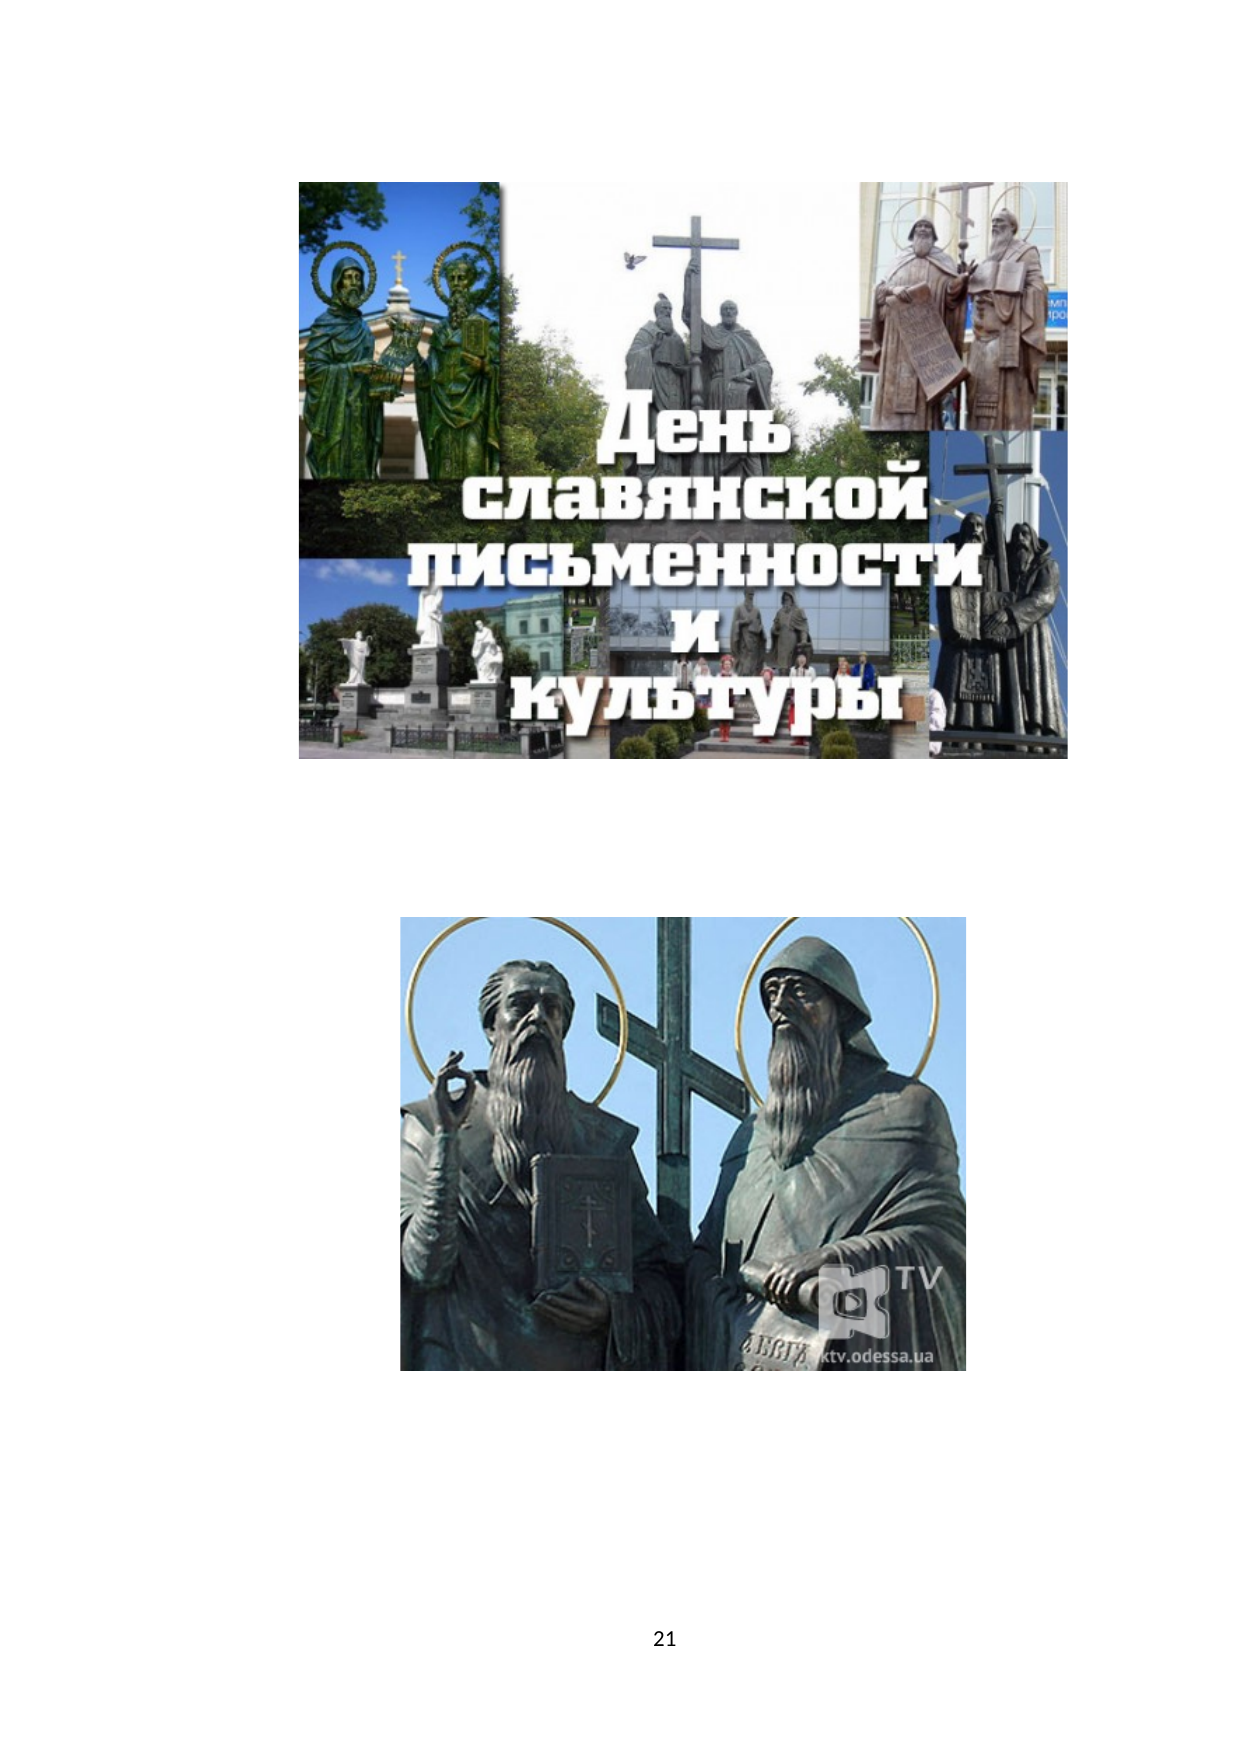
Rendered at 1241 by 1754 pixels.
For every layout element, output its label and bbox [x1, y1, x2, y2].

picture [400, 917, 967, 1371]
picture [298, 182, 1068, 759]
